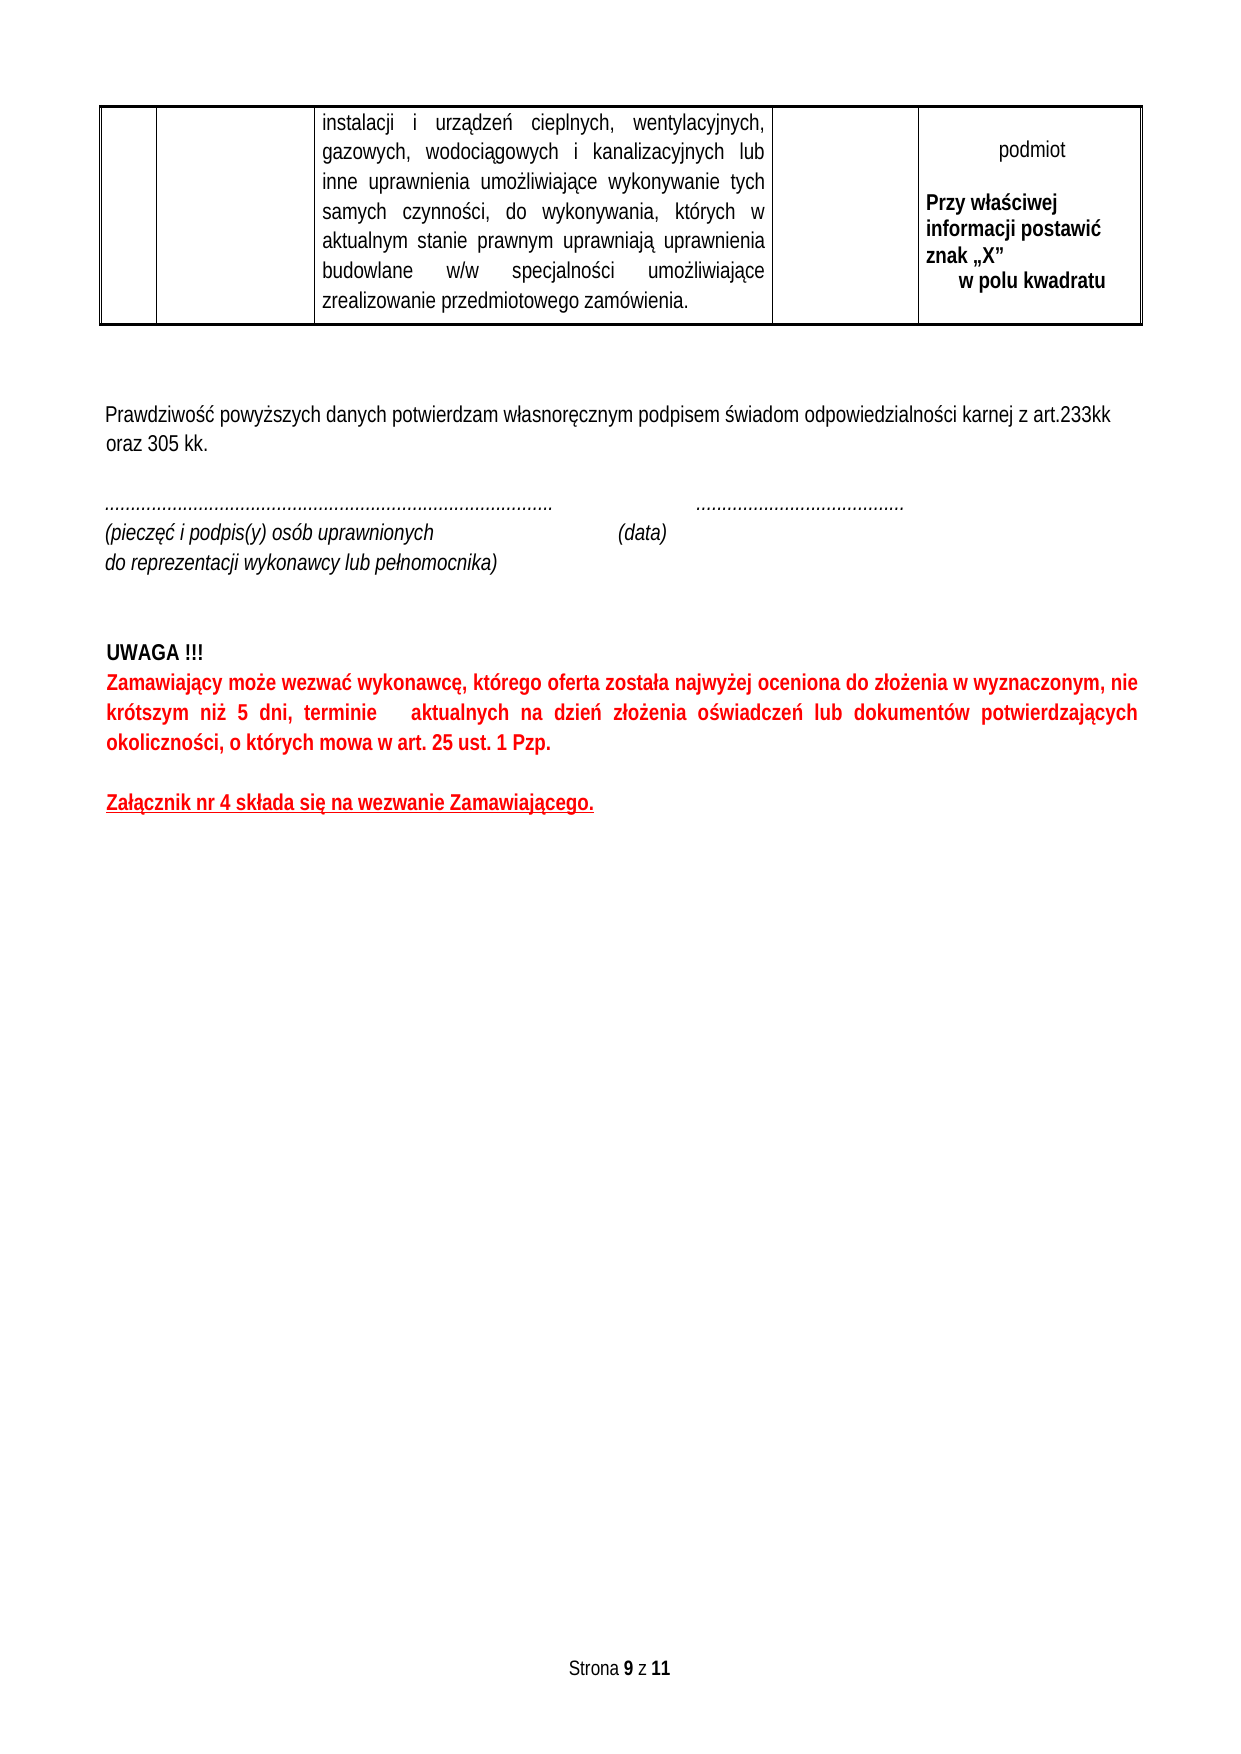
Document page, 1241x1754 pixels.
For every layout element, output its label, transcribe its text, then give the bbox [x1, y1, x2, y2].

text Prawdziwość powyższych danych potwierdzam własnoręcznym podpisem świadom odpowiedzialności karnej z art.233kk oraz 305 kk. [105, 401, 1139, 456]
text UWAGA !!! [106, 639, 1139, 665]
table_cell 3 [102, 108, 156, 322]
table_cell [315, 108, 772, 322]
text Załącznik nr 4 składa się na wezwanie Zamawiającego. [106, 789, 1139, 815]
table_cell [773, 108, 918, 322]
text (pieczęć i podpis(y) osób uprawnionych (data) [105, 519, 1139, 545]
text Zamawiający może wezwać wykonawcę, którego oferta została najwyżej oceniona do złożenia w wyznaczonym, nie krótszym niż 5 dni, terminie aktualnych na dzień złożenia oświadczeń lub dokumentów potwierdzających okoliczności, o których mowa w art. 25 ust. 1 Pzp. [106, 669, 1139, 755]
table_cell [157, 108, 314, 322]
text do reprezentacji wykonawcy lub pełnomocnika) [105, 548, 1139, 575]
text ...................................................................................... ........................................ [105, 489, 1139, 515]
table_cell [919, 108, 1140, 322]
